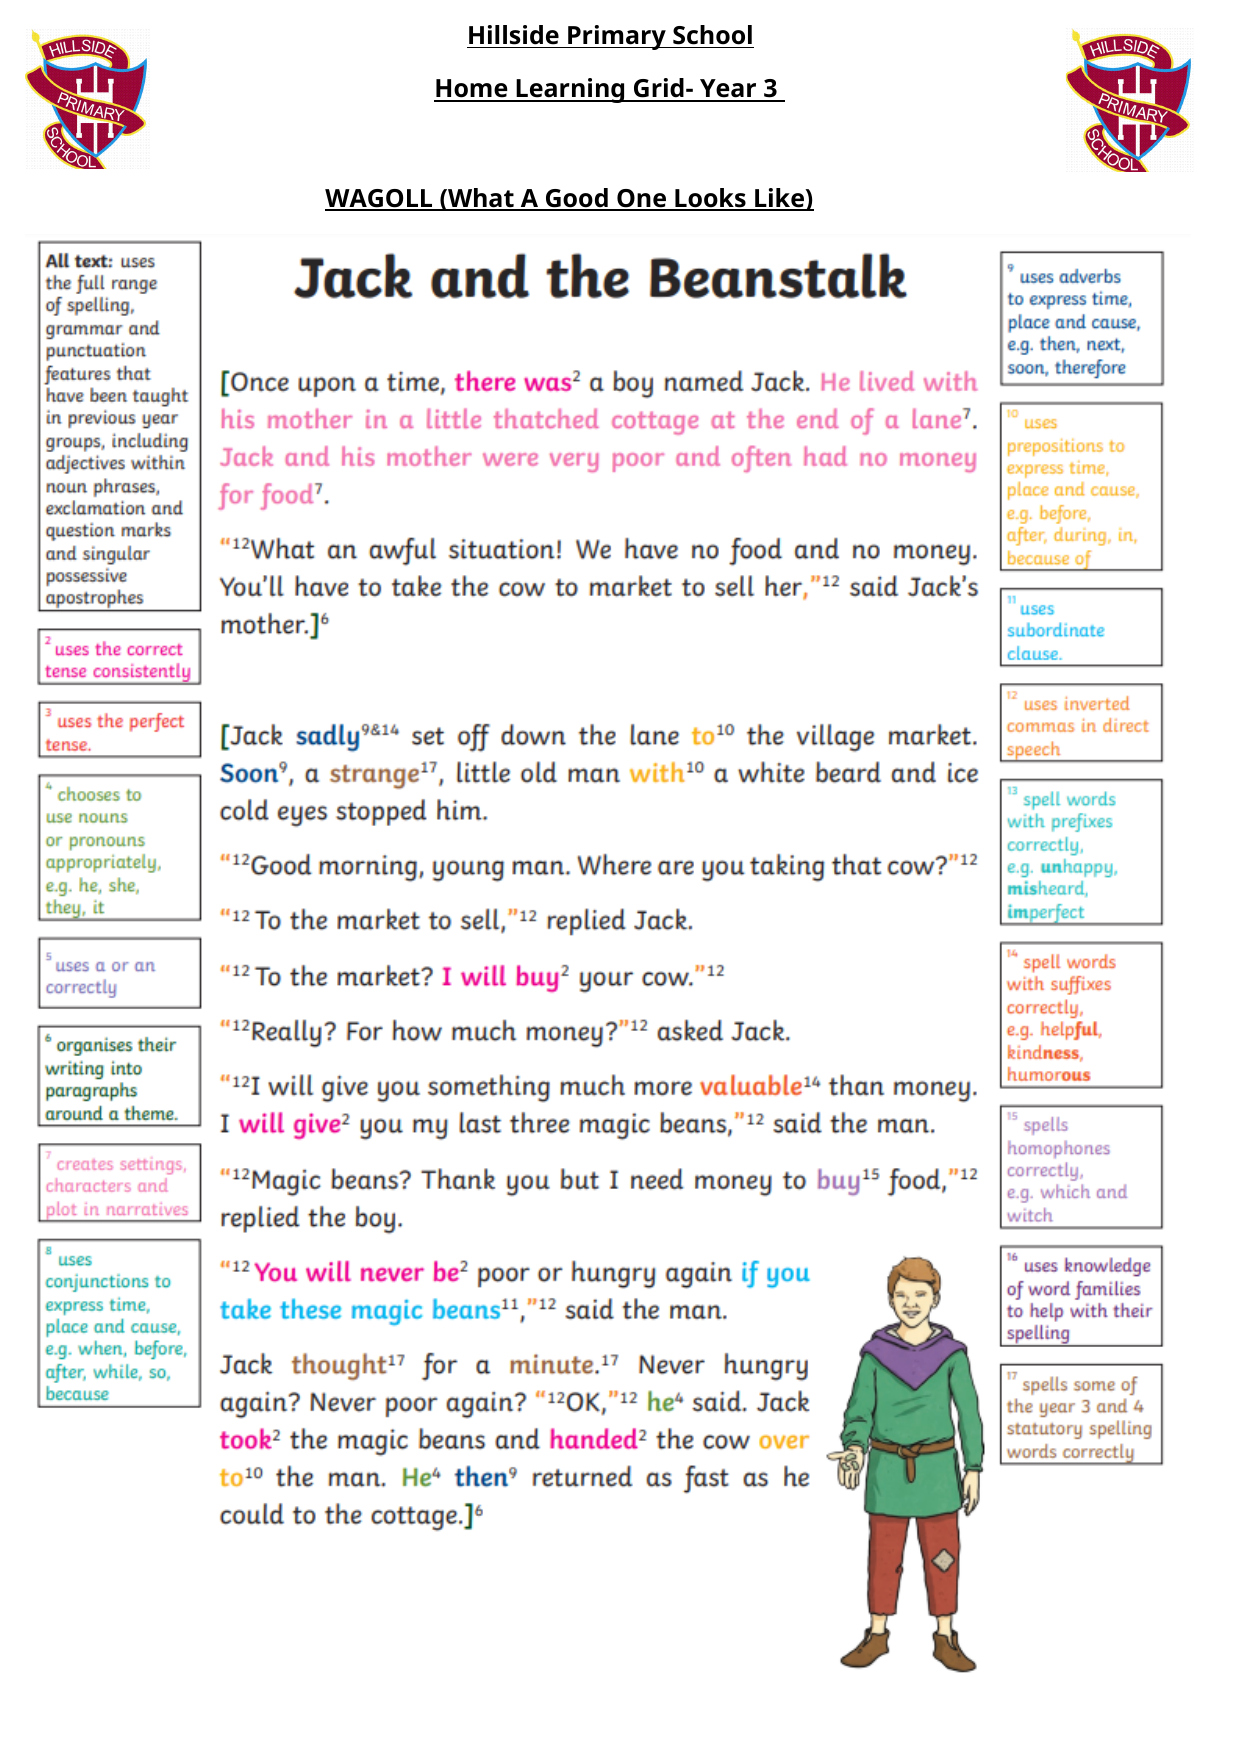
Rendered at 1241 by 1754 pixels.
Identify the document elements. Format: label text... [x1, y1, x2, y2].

picture [1065, 28, 1194, 172]
picture [25, 234, 1191, 1674]
picture [25, 28, 150, 169]
text WAGOLL (What A Good One Looks Like) [250, 181, 1133, 215]
